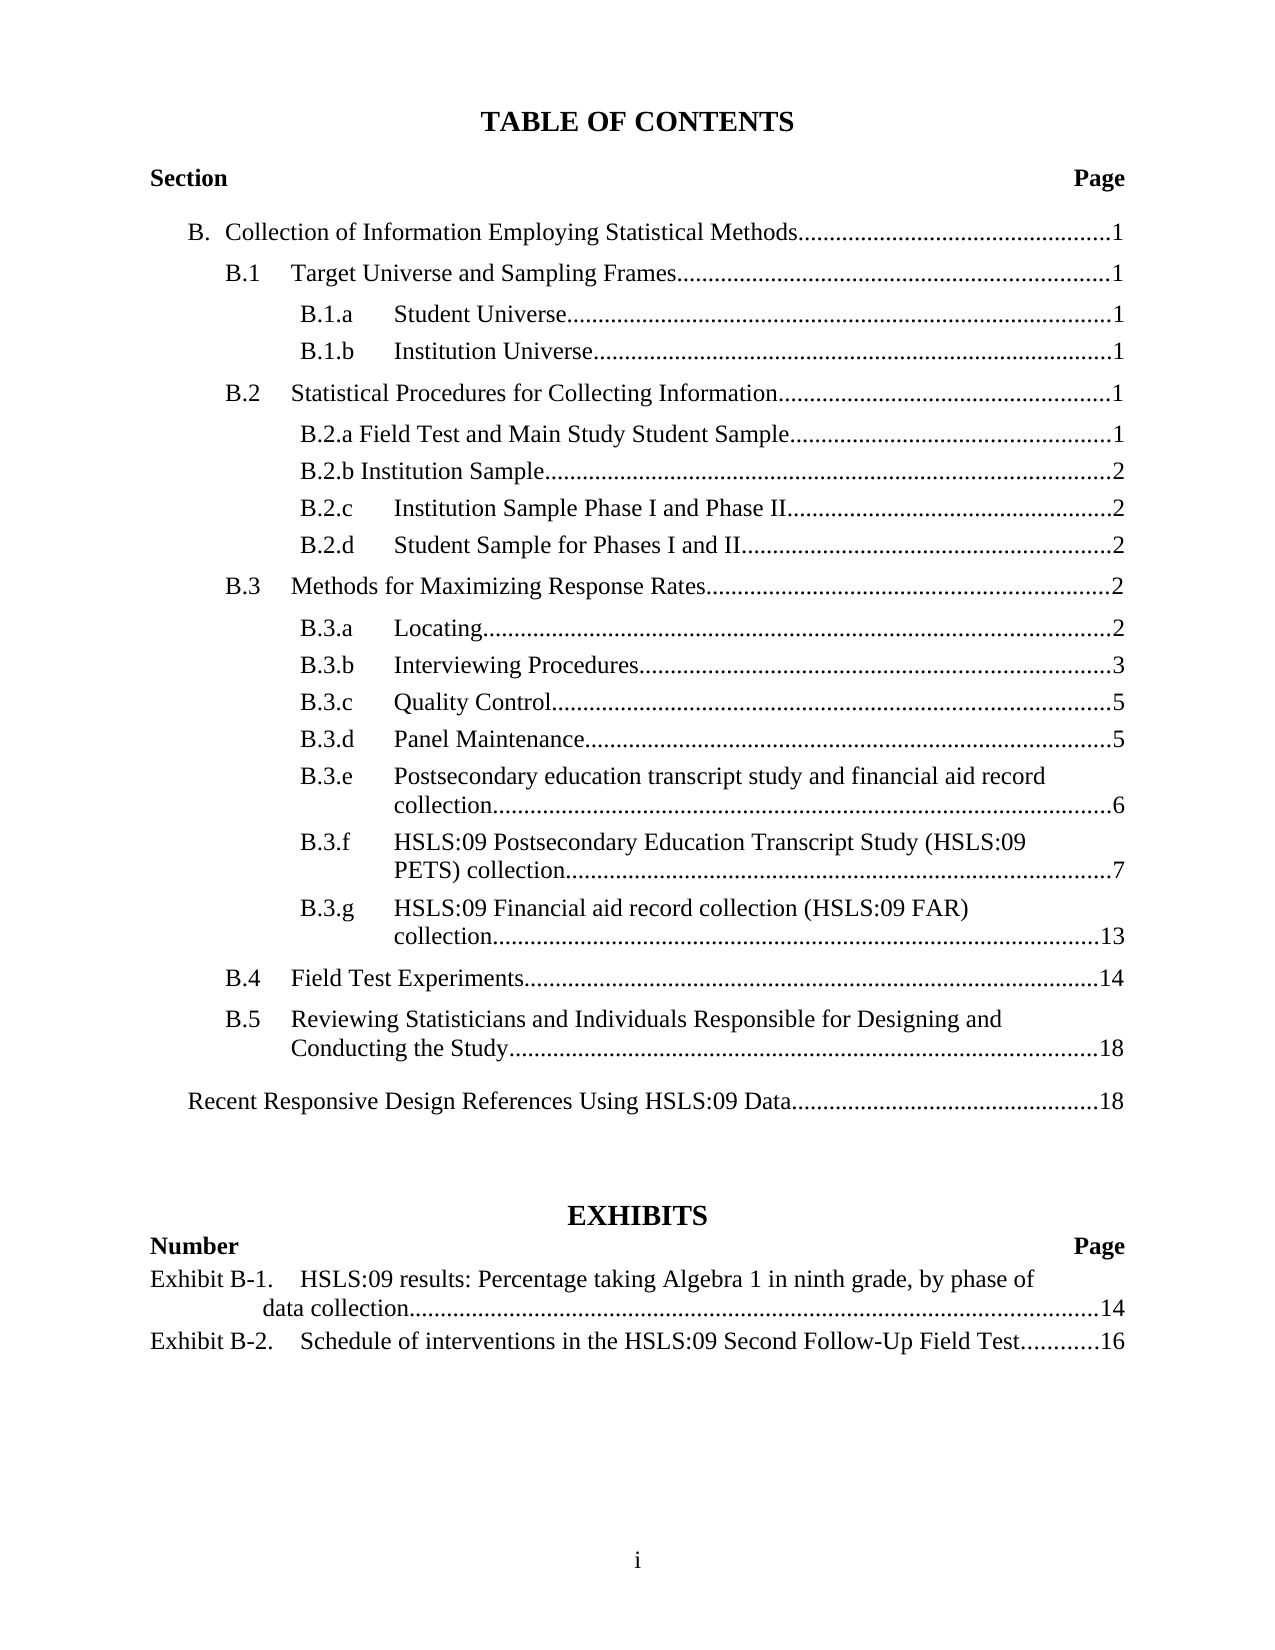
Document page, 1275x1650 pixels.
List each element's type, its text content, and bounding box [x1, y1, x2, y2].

text B.3.d Panel Maintenance 5 [300, 724, 1050, 753]
text Exhibit B-1. HSLS:09 results: Percentage taking Algebra 1 in ninth grade, by phase of data collection. 14 [150, 1264, 1050, 1322]
text B.1 Target Universe and Sampling Frames 1 [225, 258, 1125, 287]
text B.3.c Quality Control 5 [300, 687, 1050, 716]
text Number Page [150, 1231, 1125, 1260]
text Exhibit B-2. Schedule of interventions in the HSLS:09 Second Follow-Up Field Test 16 [150, 1326, 1050, 1354]
text EXHIBITS [150, 1198, 1125, 1231]
text B.3.g HSLS:09 Financial aid record collection (HSLS:09 FAR) collection 13 [300, 893, 1050, 950]
text B.1.b Institution Universe 1 [300, 336, 1050, 365]
text B.1.a Student Universe 1 [300, 299, 1050, 328]
text B.3.b Interviewing Procedures 3 [300, 650, 1050, 678]
text B.3 Methods for Maximizing Response Rates 2 [225, 571, 1125, 600]
text Recent Responsive Design References Using HSLS:09 Data 18 [187, 1086, 1125, 1115]
text B.2.c Institution Sample Phase I and Phase II 2 [300, 493, 1050, 522]
text B.3.e Postsecondary education transcript study and financial aid record collection 6 [300, 761, 1050, 818]
text B.2.d Student Sample for Phases I and II 2 [300, 530, 1050, 559]
text B.5 Reviewing Statisticians and Individuals Responsible for Designing and Conducting the Study 18 [225, 1004, 1125, 1061]
text B.3.f HSLS:09 Postsecondary Education Transcript Study (HSLS:09 PETS) collection 7 [300, 827, 1050, 884]
text B.4 Field Test Experiments 14 [225, 963, 1125, 991]
text Section Page [150, 163, 1125, 192]
text B.3.a Locating 2 [300, 613, 1050, 641]
text Table of Contents [150, 104, 1125, 138]
text B.2.a Field Test and Main Study Student Sample 1 [300, 419, 1050, 448]
text B.2 Statistical Procedures for Collecting Information 1 [225, 378, 1125, 406]
text B.2.b Institution Sample 2 [300, 456, 1050, 485]
text B. Collection of Information Employing Statistical Methods 1 [187, 217, 1125, 246]
